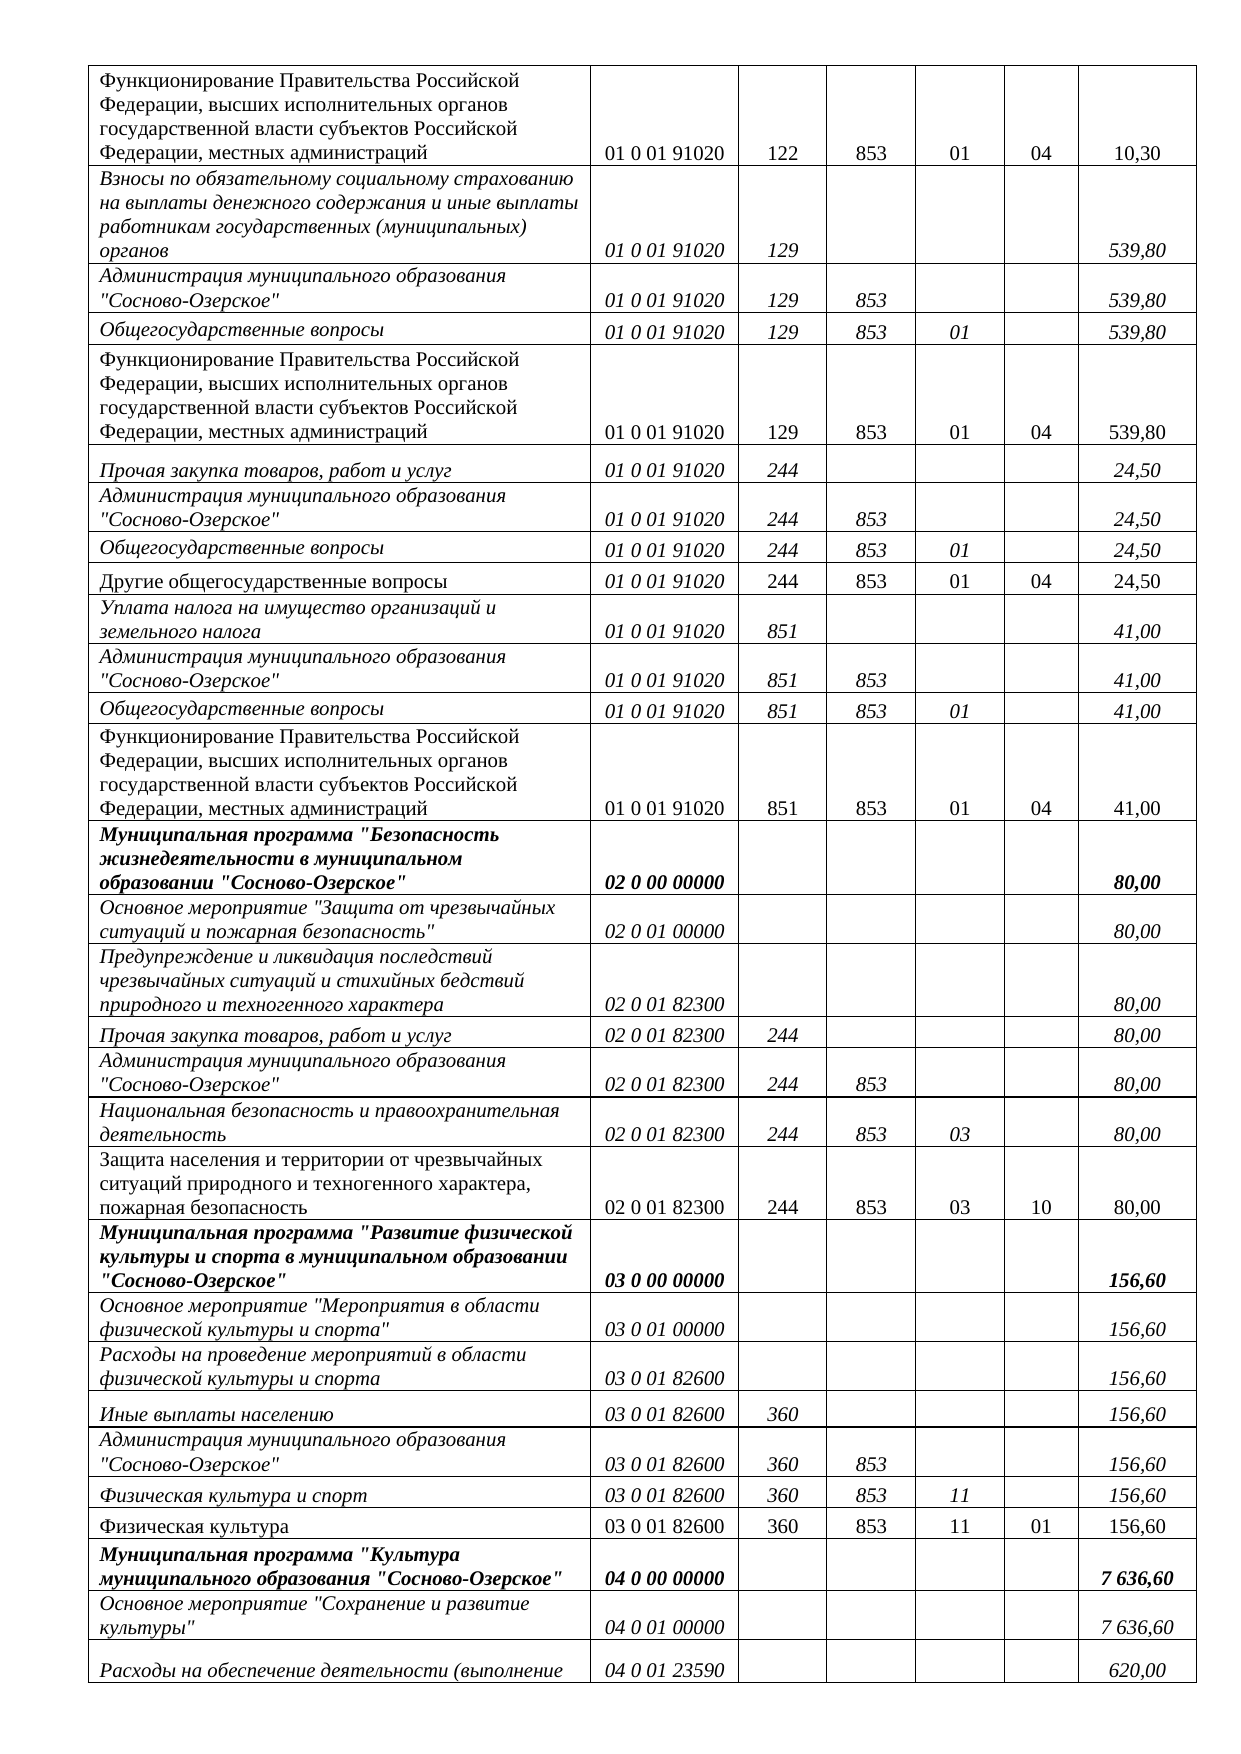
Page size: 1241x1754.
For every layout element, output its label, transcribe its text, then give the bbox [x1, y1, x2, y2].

table_cell Администрация муниципального образования "Сосново-Озерское" [89, 1048, 590, 1096]
table_cell [1005, 313, 1078, 344]
table_cell 539,80 [1079, 313, 1196, 344]
table_cell 03 0 01 82600 [591, 1508, 738, 1538]
table_cell [916, 595, 1004, 643]
table_cell 04 0 01 23590 [591, 1640, 738, 1682]
table_cell Общегосударственные вопросы [89, 693, 590, 723]
table_cell 80,00 [1079, 944, 1196, 1016]
table_cell 853 [827, 313, 915, 344]
table_cell 04 [1005, 563, 1078, 593]
table_cell 851 [739, 693, 826, 723]
table_cell [827, 1342, 915, 1390]
table_cell 10,30 [1079, 66, 1196, 165]
table_cell [827, 821, 915, 894]
table_cell 04 [1005, 345, 1078, 444]
table_cell 01 0 01 91020 [591, 445, 738, 482]
table_cell Расходы на проведение мероприятий в области физической культуры и спорта [89, 1342, 590, 1390]
table_cell 853 [827, 483, 915, 531]
table_cell 360 [739, 1428, 826, 1476]
table_cell Муниципальная программа "Культура муниципального образования "Сосново-Озерское" [89, 1539, 590, 1590]
table_cell 853 [827, 1508, 915, 1538]
table_cell [1005, 644, 1078, 692]
table_cell 04 0 01 00000 [591, 1591, 738, 1639]
table_cell Прочая закупка товаров, работ и услуг [89, 1017, 590, 1047]
table_cell 02 0 01 82300 [591, 944, 738, 1016]
table_cell Основное мероприятие "Мероприятия в области физической культуры и спорта" [89, 1293, 590, 1341]
table_cell 01 [916, 66, 1004, 165]
table_cell 851 [739, 724, 826, 820]
table_cell 244 [739, 1048, 826, 1096]
table_cell [916, 1220, 1004, 1292]
table_cell [827, 445, 915, 482]
table_cell 02 0 01 82300 [591, 1098, 738, 1146]
table_cell 01 [916, 345, 1004, 444]
table_cell 02 0 01 82300 [591, 1048, 738, 1096]
table_cell 129 [739, 166, 826, 262]
table_cell 244 [739, 1147, 826, 1219]
table_cell [827, 1293, 915, 1341]
table_cell [916, 1017, 1004, 1047]
table_cell 04 0 00 00000 [591, 1539, 738, 1590]
table_cell [916, 644, 1004, 692]
table_cell 360 [739, 1391, 826, 1426]
table_cell [1005, 166, 1078, 262]
table_cell 04 [1005, 724, 1078, 820]
table_cell [827, 595, 915, 643]
table_cell Общегосударственные вопросы [89, 313, 590, 344]
table_cell 156,60 [1079, 1508, 1196, 1538]
table_cell 244 [739, 532, 826, 562]
table_cell Защита населения и территории от чрезвычайных ситуаций природного и техногенного характера, пожарная безопасность [89, 1147, 590, 1219]
table_cell [1005, 595, 1078, 643]
table_cell [827, 944, 915, 1016]
table_cell Основное мероприятие "Защита от чрезвычайных ситуаций и пожарная безопасность" [89, 895, 590, 943]
table_cell [739, 1342, 826, 1390]
table_cell [827, 1640, 915, 1682]
table_cell 80,00 [1079, 895, 1196, 943]
table_cell [1005, 483, 1078, 531]
table_cell 156,60 [1079, 1391, 1196, 1426]
table_cell 156,60 [1079, 1477, 1196, 1507]
table_cell [739, 944, 826, 1016]
table_cell 01 [916, 693, 1004, 723]
table_cell 80,00 [1079, 1017, 1196, 1047]
table_cell [1005, 1098, 1078, 1146]
table_cell 01 0 01 91020 [591, 264, 738, 312]
table_cell [916, 1539, 1004, 1590]
table_cell 853 [827, 693, 915, 723]
table_cell Предупреждение и ликвидация последствий чрезвычайных ситуаций и стихийных бедствий природного и техногенного характера [89, 944, 590, 1016]
table_cell Национальная безопасность и правоохранительная деятельность [89, 1098, 590, 1146]
table_cell [1005, 1428, 1078, 1476]
table_cell [827, 1391, 915, 1426]
table_cell 853 [827, 1098, 915, 1146]
table_cell Администрация муниципального образования "Сосново-Озерское" [89, 644, 590, 692]
table_cell [827, 895, 915, 943]
table_cell [1005, 1293, 1078, 1341]
table_cell Основное мероприятие "Сохранение и развитие культуры" [89, 1591, 590, 1639]
table_cell 01 0 01 91020 [591, 693, 738, 723]
table_cell [1005, 1640, 1078, 1682]
table_cell 03 [916, 1147, 1004, 1219]
table_cell 41,00 [1079, 644, 1196, 692]
table_cell 129 [739, 345, 826, 444]
table_cell 01 [916, 724, 1004, 820]
table_cell 539,80 [1079, 264, 1196, 312]
table_cell [1005, 264, 1078, 312]
table_cell [739, 1640, 826, 1682]
table_cell [916, 895, 1004, 943]
table_cell 02 0 01 82300 [591, 1017, 738, 1047]
table_cell 03 0 01 82600 [591, 1342, 738, 1390]
table_cell 04 [1005, 66, 1078, 165]
table_cell [916, 1591, 1004, 1639]
table_cell Администрация муниципального образования "Сосново-Озерское" [89, 1428, 590, 1476]
table_cell 01 0 01 91020 [591, 563, 738, 593]
table_cell Общегосударственные вопросы [89, 532, 590, 562]
table_cell Физическая культура [89, 1508, 590, 1538]
table_cell Другие общегосударственные вопросы [89, 563, 590, 593]
table_cell 01 0 01 91020 [591, 66, 738, 165]
table_cell [739, 895, 826, 943]
table_cell [1005, 1539, 1078, 1590]
table_cell 24,50 [1079, 445, 1196, 482]
table_cell 01 [916, 532, 1004, 562]
table_cell 853 [827, 66, 915, 165]
table_cell [916, 483, 1004, 531]
table_cell 01 0 01 91020 [591, 345, 738, 444]
table_cell 01 [916, 313, 1004, 344]
table_cell [916, 264, 1004, 312]
table_cell [827, 166, 915, 262]
table_cell [1005, 445, 1078, 482]
table_cell 129 [739, 313, 826, 344]
table_cell Муниципальная программа "Развитие физической культуры и спорта в муниципальном образовании "Сосново-Озерское" [89, 1220, 590, 1292]
table_cell 244 [739, 1017, 826, 1047]
table_cell 853 [827, 264, 915, 312]
table_cell 853 [827, 644, 915, 692]
table_cell [916, 944, 1004, 1016]
table_cell 03 0 01 82600 [591, 1428, 738, 1476]
table_cell 156,60 [1079, 1220, 1196, 1292]
table_cell 03 0 01 00000 [591, 1293, 738, 1341]
table_cell 02 0 01 82300 [591, 1147, 738, 1219]
table_cell [1005, 1477, 1078, 1507]
table_cell Физическая культура и спорт [89, 1477, 590, 1507]
table_cell 853 [827, 532, 915, 562]
table_cell Администрация муниципального образования "Сосново-Озерское" [89, 264, 590, 312]
table_cell 10 [1005, 1147, 1078, 1219]
table_cell [739, 1539, 826, 1590]
table_cell 41,00 [1079, 595, 1196, 643]
table_cell 853 [827, 563, 915, 593]
table_cell 156,60 [1079, 1293, 1196, 1341]
table_cell 01 0 01 91020 [591, 166, 738, 262]
table_cell 24,50 [1079, 532, 1196, 562]
table_cell 80,00 [1079, 1098, 1196, 1146]
table_cell [1005, 895, 1078, 943]
table_cell 129 [739, 264, 826, 312]
table_cell 360 [739, 1477, 826, 1507]
table_cell [739, 1591, 826, 1639]
table_cell 01 0 01 91020 [591, 724, 738, 820]
table_cell Иные выплаты населению [89, 1391, 590, 1426]
table_cell 360 [739, 1508, 826, 1538]
table_cell [916, 821, 1004, 894]
table_cell 853 [827, 1477, 915, 1507]
table_cell 244 [739, 1098, 826, 1146]
table_cell [1005, 1342, 1078, 1390]
table_cell 244 [739, 445, 826, 482]
table_cell 853 [827, 1147, 915, 1219]
table_cell [1005, 1391, 1078, 1426]
table_cell 853 [827, 724, 915, 820]
table_cell 41,00 [1079, 693, 1196, 723]
table_cell [1005, 1591, 1078, 1639]
table_cell 01 0 01 91020 [591, 313, 738, 344]
table_cell [1005, 693, 1078, 723]
table_cell 01 0 01 91020 [591, 595, 738, 643]
table_cell 02 0 01 00000 [591, 895, 738, 943]
table_cell 03 0 01 82600 [591, 1391, 738, 1426]
table_cell 02 0 00 00000 [591, 821, 738, 894]
table_cell [1005, 1048, 1078, 1096]
table_cell [739, 821, 826, 894]
table_cell 03 [916, 1098, 1004, 1146]
table_cell 03 0 00 00000 [591, 1220, 738, 1292]
table_cell 80,00 [1079, 821, 1196, 894]
table_cell 24,50 [1079, 563, 1196, 593]
table_cell 41,00 [1079, 724, 1196, 820]
table_cell Уплата налога на имущество организаций и земельного налога [89, 595, 590, 643]
table_cell 851 [739, 595, 826, 643]
table_cell [916, 1048, 1004, 1096]
table_cell 80,00 [1079, 1048, 1196, 1096]
table_cell [827, 1220, 915, 1292]
table_cell 03 0 01 82600 [591, 1477, 738, 1507]
table_cell [739, 1220, 826, 1292]
table_cell 7 636,60 [1079, 1591, 1196, 1639]
table_cell [916, 445, 1004, 482]
table_cell [827, 1591, 915, 1639]
table_cell [827, 1539, 915, 1590]
table_cell Взносы по обязательному социальному страхованию на выплаты денежного содержания и иные выплаты работникам государственных (муниципальных) органов [89, 166, 590, 262]
table_cell 539,80 [1079, 166, 1196, 262]
table_cell 01 0 01 91020 [591, 483, 738, 531]
table_cell [827, 1017, 915, 1047]
table_cell 853 [827, 1048, 915, 1096]
table_cell [1005, 1017, 1078, 1047]
table_cell 11 [916, 1477, 1004, 1507]
table_cell [1005, 821, 1078, 894]
table_cell 853 [827, 345, 915, 444]
table_cell 01 [1005, 1508, 1078, 1538]
table_cell 24,50 [1079, 483, 1196, 531]
table_cell 01 0 01 91020 [591, 644, 738, 692]
table_cell [1005, 944, 1078, 1016]
table_cell [916, 1428, 1004, 1476]
table_cell Муниципальная программа "Безопасность жизнедеятельности в муниципальном образовании "Сосново-Озерское" [89, 821, 590, 894]
table_cell 80,00 [1079, 1147, 1196, 1219]
table_cell 156,60 [1079, 1342, 1196, 1390]
table_cell Прочая закупка товаров, работ и услуг [89, 445, 590, 482]
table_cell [89, 1640, 590, 1682]
table_cell 156,60 [1079, 1428, 1196, 1476]
table_cell 851 [739, 644, 826, 692]
table_cell 11 [916, 1508, 1004, 1538]
table_cell 244 [739, 563, 826, 593]
table_cell 01 [916, 563, 1004, 593]
table_cell [916, 1342, 1004, 1390]
table_cell 244 [739, 483, 826, 531]
table_cell [916, 166, 1004, 262]
table_cell 539,80 [1079, 345, 1196, 444]
table_cell [916, 1640, 1004, 1682]
table_cell 122 [739, 66, 826, 165]
table_cell 853 [827, 1428, 915, 1476]
table_cell [916, 1391, 1004, 1426]
table_cell [916, 1293, 1004, 1341]
table_cell [1005, 1220, 1078, 1292]
table_cell [1005, 532, 1078, 562]
table_cell 620,00 [1079, 1640, 1196, 1682]
table_cell Администрация муниципального образования "Сосново-Озерское" [89, 483, 590, 531]
table_cell 7 636,60 [1079, 1539, 1196, 1590]
table_cell [739, 1293, 826, 1341]
table_cell 01 0 01 91020 [591, 532, 738, 562]
